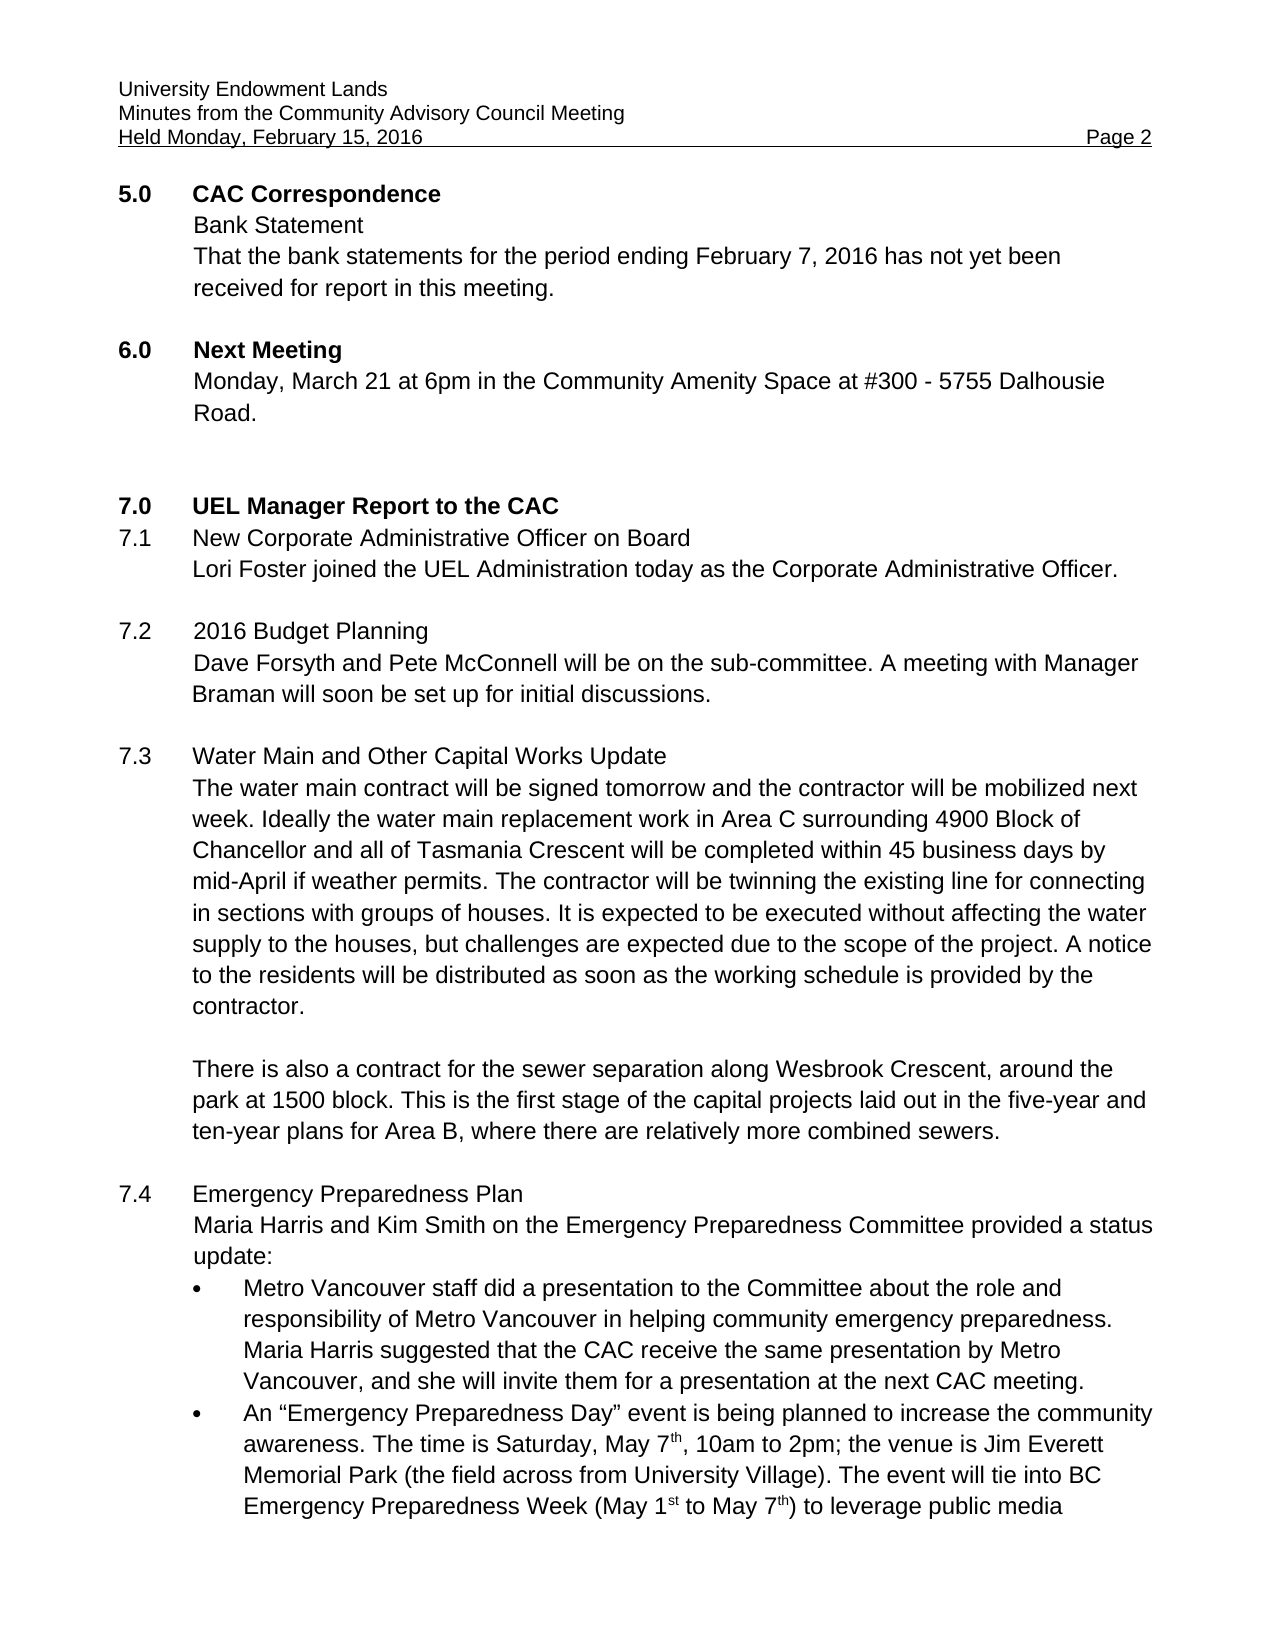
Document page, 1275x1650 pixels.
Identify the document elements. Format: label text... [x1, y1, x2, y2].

text There is also a contract for the sewer separation along Wesbrook Crescent, around the park at 1500 block. This is the first stage of the capital projects laid out in the five-year and ten-year plans for Area B, where there are relatively more combined sewers. [192, 1052, 1157, 1146]
text 7.4 Emergency Preparedness Plan [45, 1177, 1157, 1208]
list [193, 1396, 1157, 1521]
text 7.3 Water Main and Other Capital Works Update [45, 740, 1157, 771]
list Metro Vancouver staff did a presentation to the Committee about the role and responsibility of Metro Vancouver in helping community emergency preparedness. Maria Harris suggested that the CAC receive the same presentation by Metro Vancouver, and she will invite them for a presentation at the next CAC meeting. [193, 1271, 1157, 1396]
list UEL Manager Report to the CAC [118, 490, 1157, 521]
text Bank Statement [118, 208, 1157, 240]
text 7.1 New Corporate Administrative Officer on Board [45, 521, 1157, 552]
text That the bank statements for the period ending February 7, 2016 has not yet been received for report in this meeting. [118, 240, 1157, 302]
list CAC Correspondence [118, 177, 1157, 208]
text Lori Foster joined the UEL Administration today as the Corporate Administrative Officer. [45, 552, 1157, 583]
text Monday, March 21 at 6pm in the Community Amenity Space at #300 - 5755 Dalhousie Road. [118, 365, 1157, 427]
text 7.2 2016 Budget Planning [45, 615, 1157, 646]
text 6.0 Next Meeting [118, 333, 1157, 365]
text The water main contract will be signed tomorrow and the contractor will be mobilized next week. Ideally the water main replacement work in Area C surrounding 4900 Block of Chancellor and all of Tasmania Crescent will be completed within 45 business days by mid-April if weather permits. The contractor will be twinning the existing line for connecting in sections with groups of houses. It is expected to be executed without affecting the water supply to the houses, but challenges are expected due to the scope of the project. A notice to the residents will be distributed as soon as the working schedule is provided by the contractor. [192, 771, 1157, 1021]
text Dave Forsyth and Pete McConnell will be on the sub-committee. A meeting with Manager Braman will soon be set up for initial discussions. [192, 646, 1157, 708]
text Maria Harris and Kim Smith on the Emergency Preparedness Committee provided a status update: [193, 1208, 1157, 1271]
